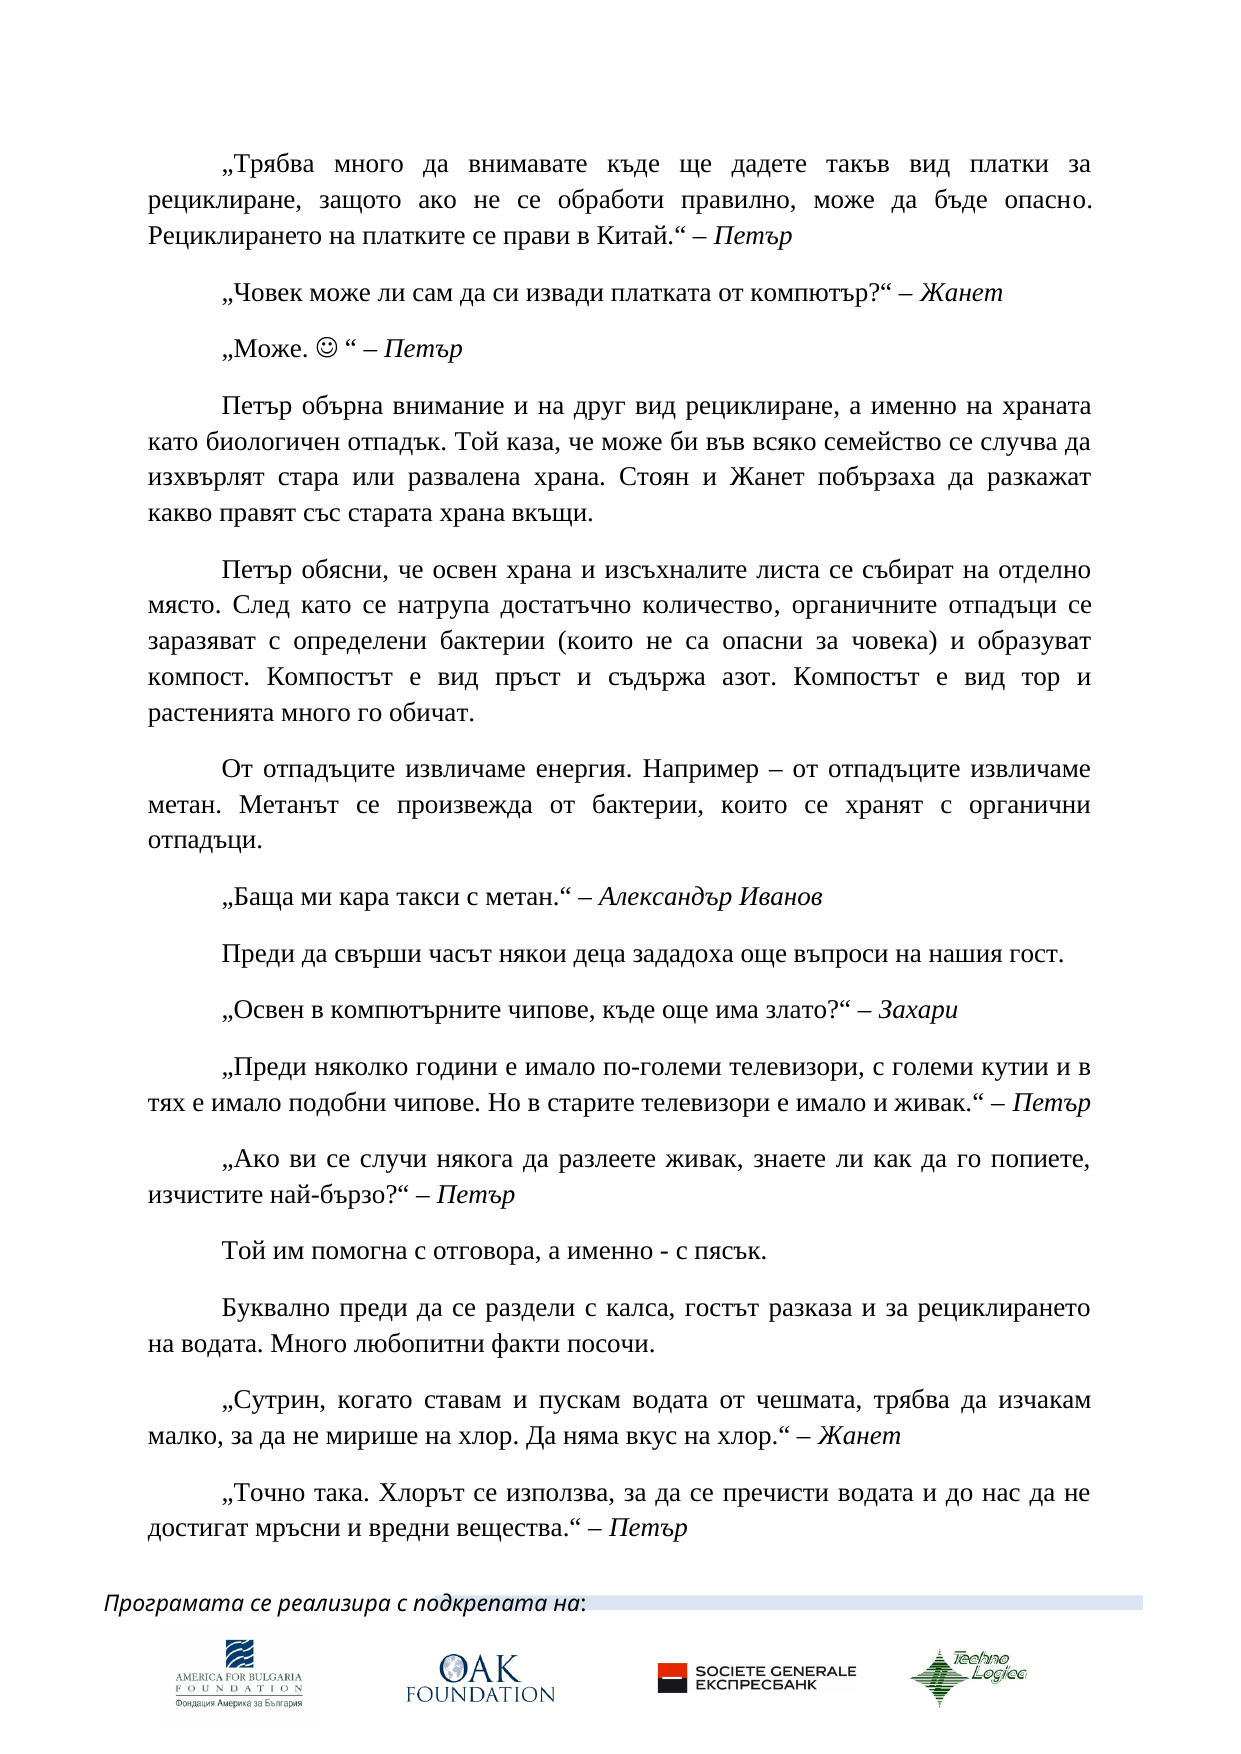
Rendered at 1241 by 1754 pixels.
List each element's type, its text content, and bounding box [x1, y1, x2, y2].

text „Освен в компютърните чипове, къде още има злато?“ – Захари [148, 993, 1093, 1024]
text „Точно така. Хлорът се използва, за да се пречисти водата и до нас да не достигат мръсни и вредни вещества.“ – Петър [148, 1476, 1093, 1542]
text От отпадъците извличаме енергия. Например – от отпадъците извличаме метан. Метанът се произвежда от бактерии, които се хранят с органични отпадъци. [148, 752, 1093, 855]
text „Човек може ли сам да си извади платката от компютър?“ – Жанет [148, 276, 1093, 307]
text Петър обясни, че освен храна и изсъхналите листа се събират на отделно място. След като се натрупа достатъчно количество, органичните отпадъци се заразяват с определени бактерии (които не са опасни за човека) и образуват компост. Компостът е вид пръст и съдържа азот. Компостът е вид тор и растенията много го обичат. [148, 553, 1093, 727]
text „Може. “ – Петър [148, 332, 1093, 363]
text „Баща ми кара такси с метан.“ – Александър Иванов [148, 880, 1093, 911]
picture [406, 1654, 554, 1702]
picture [909, 1648, 1028, 1708]
text „Преди няколко години е имало по-големи телевизори, с големи кутии и в тях е имало подобни чипове. Но в старите телевизори е имало и живак.“ – Петър [148, 1050, 1093, 1117]
picture [157, 1628, 324, 1728]
text Той им помогна с отговора, а именно - с пясък. [148, 1234, 1093, 1266]
text Петър обърна внимание и на друг вид рециклиране, а именно на храната като биологичен отпадък. Той каза, че може би във всяко семейство се случва да изхвърлят стара или развалена храна. Стоян и Жанет побързаха да разкажат какво правят със старата храна вкъщи. [148, 389, 1093, 527]
text Преди да свърши часът някои деца зададоха още въпроси на нашия гост. [148, 937, 1093, 968]
picture [657, 1663, 857, 1693]
text „Ако ви се случи някога да разлеете живак, знаете ли как да го попиете, изчистите най-бързо?“ – Петър [148, 1142, 1093, 1209]
text Буквално преди да се раздели с калса, гостът разказа и за рециклирането на водата. Много любопитни факти посочи. [148, 1291, 1093, 1358]
text „Сутрин, когато ставам и пускам водата от чешмата, трябва да изчакам малко, за да не мирише на хлор. Да няма вкус на хлор.“ – Жанет [148, 1383, 1093, 1450]
text „Трябва много да внимавате къде ще дадете такъв вид платки за рециклиране, защото ако не се обработи правилно, може да бъде опасно. Рециклирането на платките се прави в Китай.“ – Петър [148, 148, 1093, 250]
